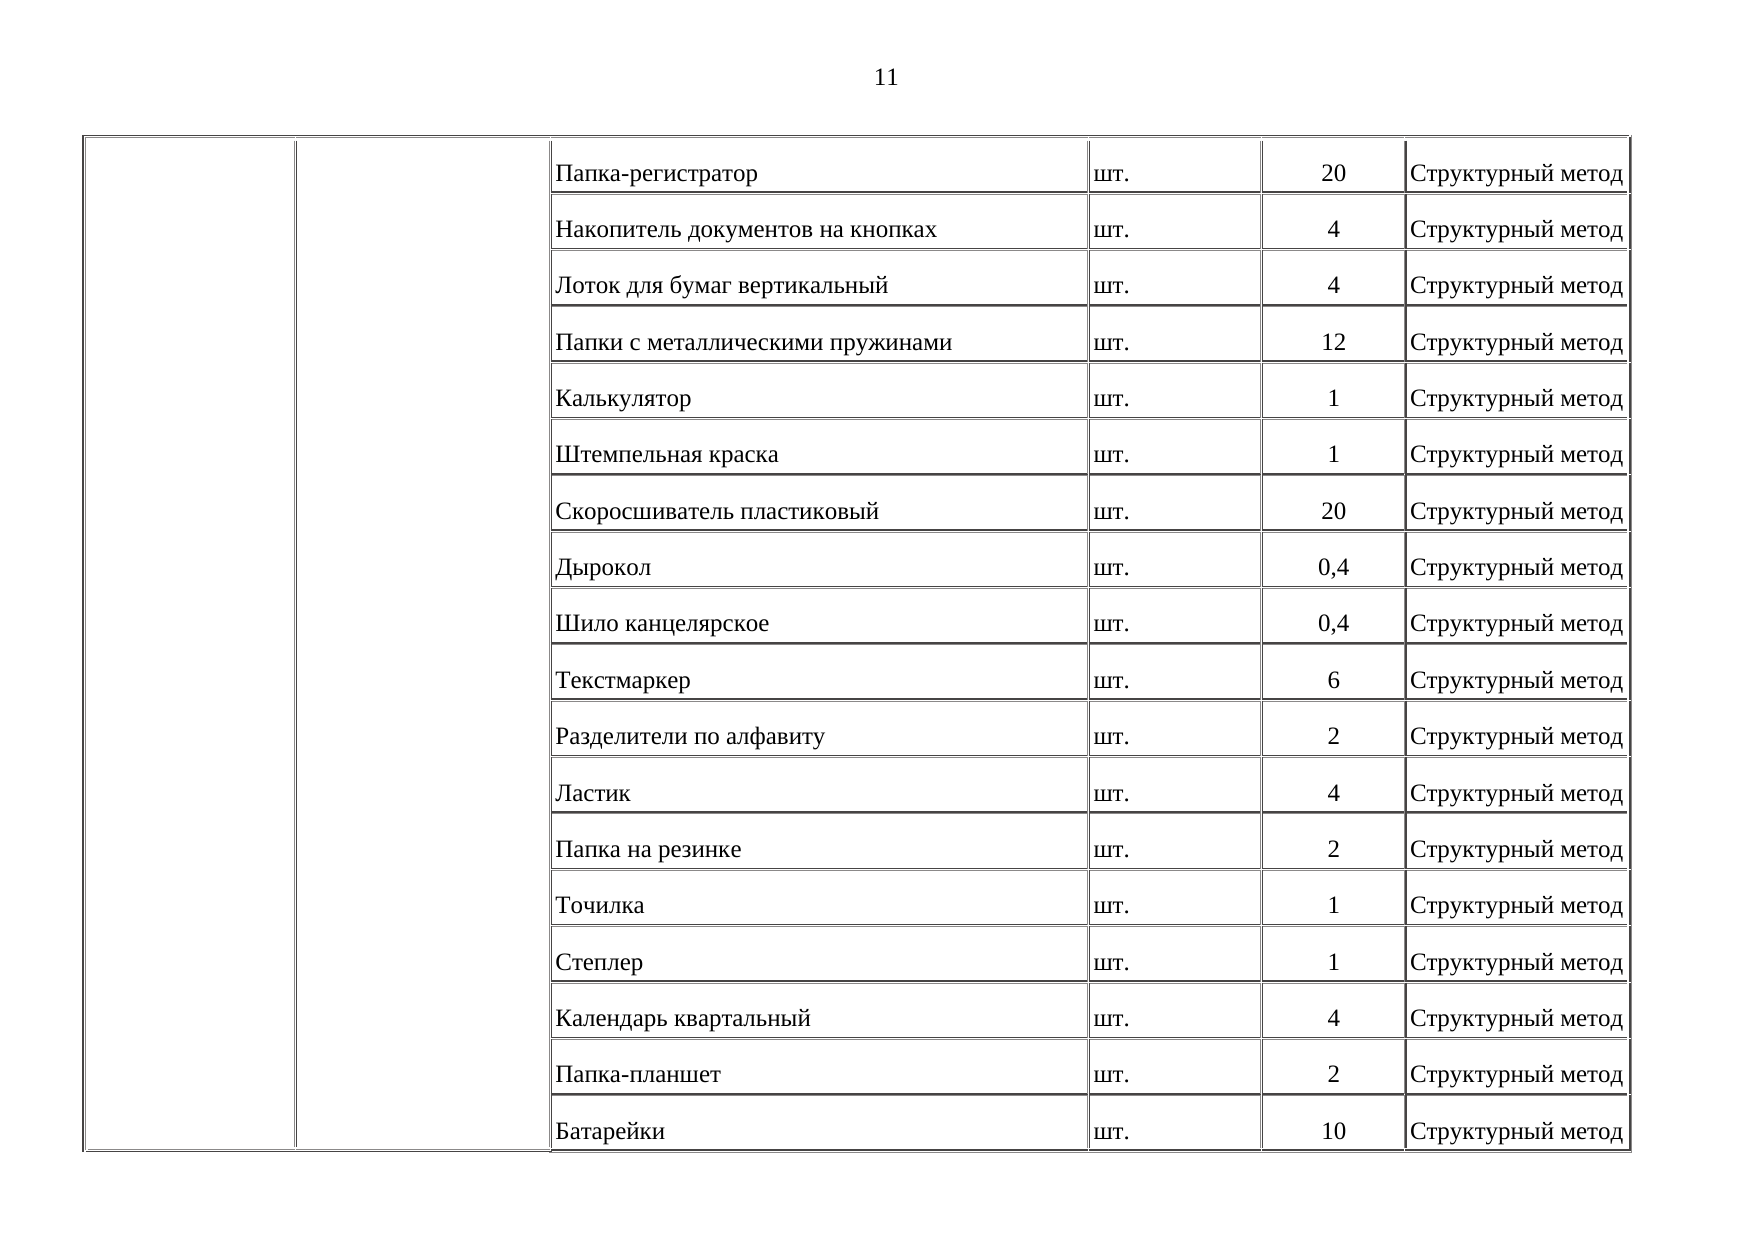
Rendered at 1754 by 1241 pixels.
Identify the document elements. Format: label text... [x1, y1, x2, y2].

table_cell Текстмаркер [552, 645, 1087, 698]
table_cell Структурный метод [1405, 1093, 1631, 1149]
table_cell Структурный метод [1405, 586, 1631, 642]
table_cell Структурный метод [1407, 698, 1630, 755]
table_cell Разделители по алфавиту [552, 702, 1087, 755]
table_cell шт. [1090, 984, 1260, 1036]
table_cell 1 [1263, 927, 1404, 980]
table_cell Структурный метод [1407, 642, 1629, 698]
table_cell 1 [1263, 871, 1404, 924]
table_cell шт. [1090, 1040, 1260, 1093]
table_cell Калькулятор [552, 364, 1087, 417]
table_cell шт. [1090, 195, 1260, 247]
table_cell Папка на резинке [552, 814, 1087, 867]
table_cell Структурный метод [1407, 473, 1631, 529]
table_cell Шило канцелярское [552, 589, 1087, 642]
table_cell 2 [1263, 702, 1404, 755]
table_cell шт. [1090, 702, 1260, 755]
table_cell Структурный метод [1407, 868, 1630, 924]
table_cell шт. [1090, 533, 1260, 586]
table_cell 2 [1263, 1040, 1404, 1093]
table_cell Ластик [552, 758, 1087, 811]
table_cell Папки с металлическими пружинами [552, 307, 1087, 360]
table_cell Структурный метод [1407, 980, 1630, 1036]
table_cell шт. [1090, 420, 1260, 473]
table_cell 20 [1262, 136, 1405, 191]
table_cell Структурный метод [1407, 360, 1630, 417]
table_cell 0,4 [1263, 533, 1404, 586]
table_cell Структурный метод [1405, 417, 1631, 473]
table_cell шт. [1089, 1096, 1262, 1149]
table_cell Папка-регистратор [551, 138, 1088, 191]
table_cell 4 [1263, 195, 1404, 247]
table_cell шт. [1090, 871, 1260, 924]
table_cell Точилка [552, 871, 1087, 924]
table_cell 4 [1263, 251, 1404, 304]
table_cell 10 [1262, 1096, 1405, 1149]
table_cell Структурный метод [1407, 811, 1629, 867]
table_cell шт. [1090, 927, 1260, 980]
table_cell Структурный метод [1405, 135, 1631, 191]
table_cell Структурный метод [1407, 1036, 1630, 1093]
table_cell 2 [1263, 814, 1404, 867]
table_cell Скоросшиватель пластиковый [552, 476, 1087, 529]
table_cell Штемпельная краска [552, 420, 1087, 473]
table_cell шт. [1089, 138, 1262, 191]
table_cell шт. [1090, 307, 1260, 360]
table_cell 1 [1263, 364, 1404, 417]
table_cell 1 [1263, 420, 1404, 473]
table_cell шт. [1090, 476, 1260, 529]
table_cell шт. [1090, 251, 1260, 304]
table_cell 0,4 [1263, 589, 1404, 642]
table_cell 6 [1263, 645, 1404, 698]
table_cell 4 [1263, 758, 1404, 811]
table_cell Структурный метод [1407, 529, 1630, 586]
table_cell шт. [1090, 814, 1260, 867]
table_cell Лоток для бумаг вертикальный [552, 251, 1087, 304]
table_cell Батарейки [551, 1096, 1088, 1149]
table_cell шт. [1090, 758, 1260, 811]
table_cell Структурный метод [1407, 191, 1630, 247]
table_cell шт. [1090, 364, 1260, 417]
table_cell шт. [1090, 645, 1260, 698]
table_cell 4 [1263, 984, 1404, 1036]
table_cell Структурный метод [1407, 304, 1629, 360]
table_cell Структурный метод [1405, 755, 1631, 811]
table_cell Папка-планшет [552, 1040, 1087, 1093]
table_cell 20 [1263, 476, 1404, 529]
table_cell шт. [1090, 589, 1260, 642]
table_cell Календарь квартальный [552, 984, 1087, 1036]
table_cell Структурный метод [1407, 248, 1630, 304]
table_cell Структурный метод [1405, 924, 1631, 980]
table_cell 12 [1263, 307, 1404, 360]
table_cell Степлер [552, 927, 1087, 980]
table_cell Накопитель документов на кнопках [552, 195, 1087, 247]
table_cell Дырокол [552, 533, 1087, 586]
